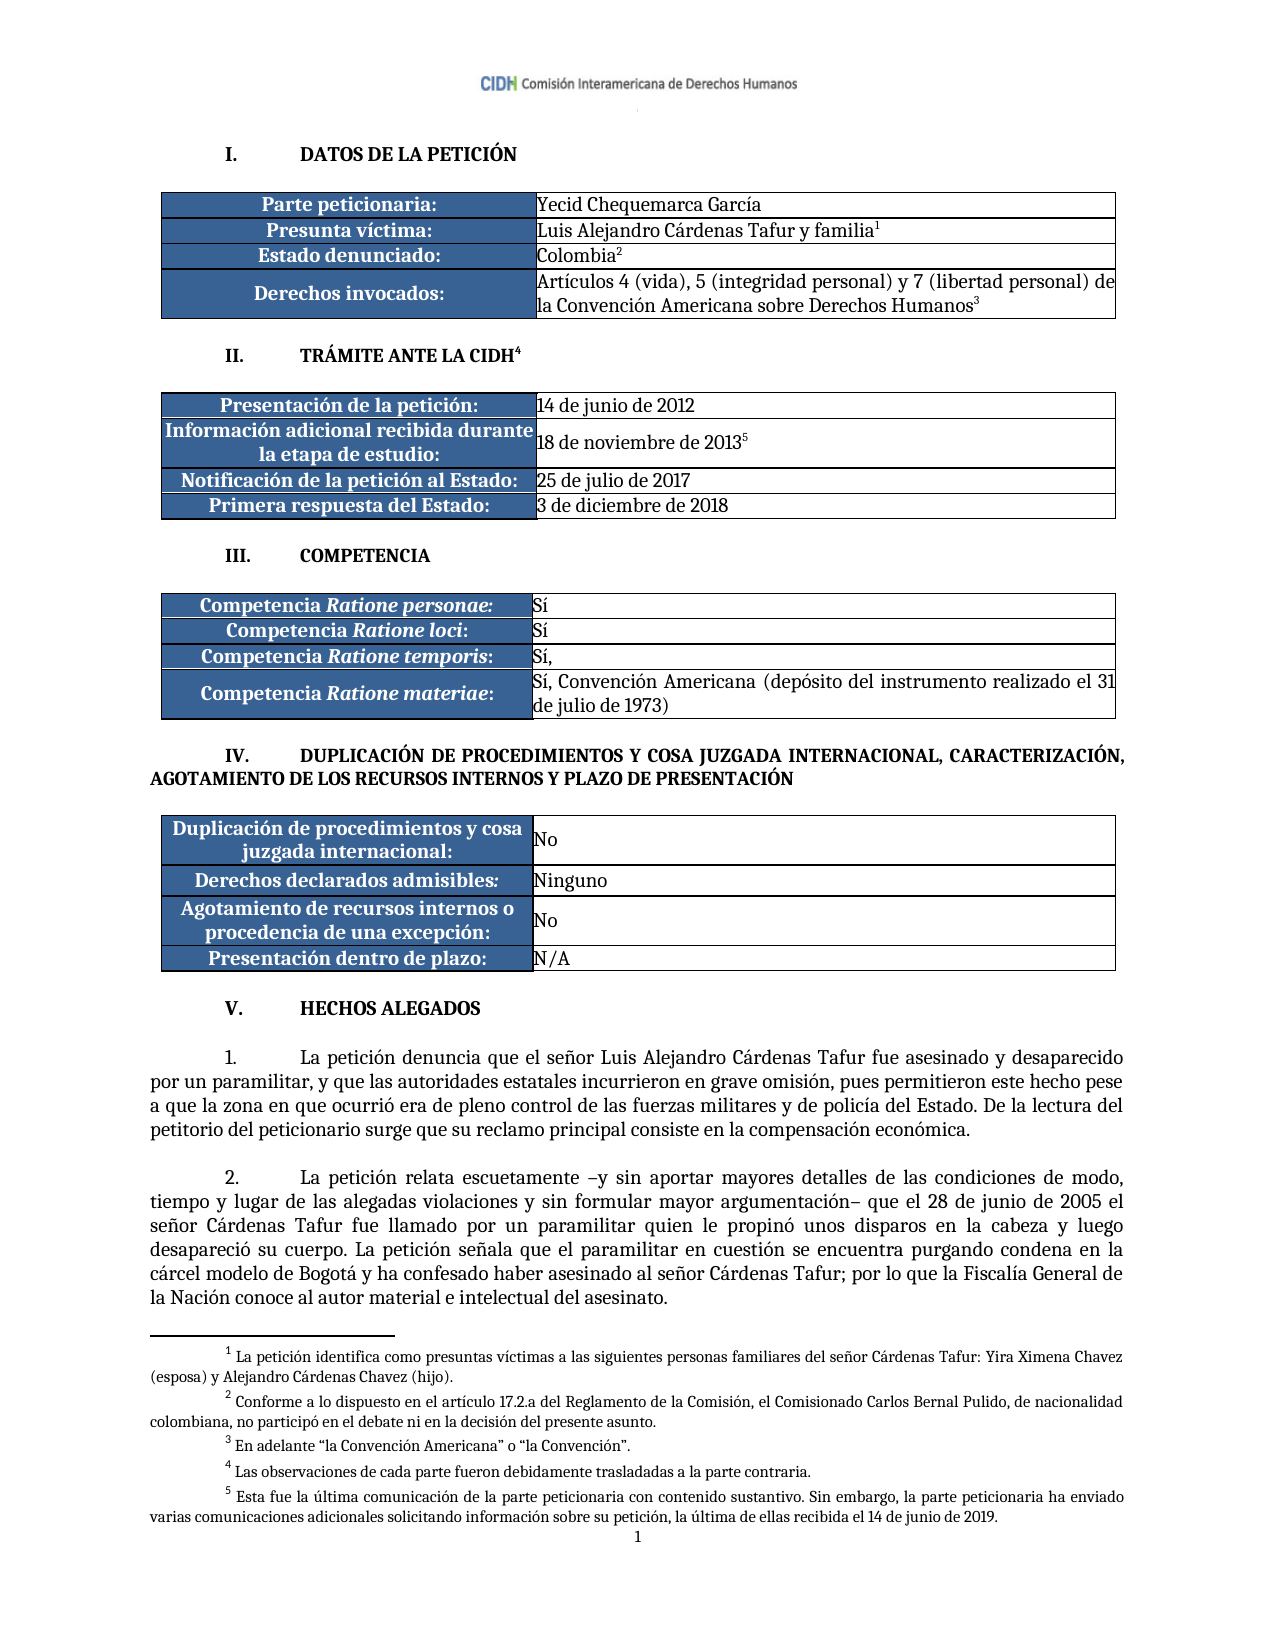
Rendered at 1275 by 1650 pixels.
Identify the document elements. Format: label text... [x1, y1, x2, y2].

table_cell Notificación de la petición al Estado: [162, 469, 536, 492]
table_cell Derechos invocados: [162, 270, 536, 318]
picture [475, 75, 800, 93]
table_cell 18 de noviembre de 2013 [537, 419, 1115, 467]
table_cell N/A [534, 946, 1115, 970]
table_cell Primera respuesta del Estado: [162, 494, 536, 518]
table_cell Competencia Ratione loci: [162, 619, 532, 643]
table_cell Colombia [537, 244, 1115, 268]
table_cell No [534, 897, 1115, 945]
table_cell Competencia Ratione materiae: [162, 670, 532, 718]
table_header Sí [533, 594, 1115, 617]
table_header Presentación de la petición: [162, 394, 536, 417]
table_cell Derechos declarados admisibles: [162, 866, 532, 895]
list La petición relata escuetamente –y sin aportar mayores detalles de las condiciones de modo, tiempo y lugar de las alegadas violaciones y sin formular mayor argumentación– que el 28 de junio de 2005 el señor Cárdenas Tafur fue llamado por un paramilitar quien le propinó unos disparos en la cabeza y luego desapareció su cuerpo. La petición señala que el paramilitar en cuestión se encuentra purgando condena en la cárcel modelo de Bogotá y ha confesado haber asesinado al señor Cárdenas Tafur; por lo que la Fiscalía General de la Nación conoce al autor material e intelectual del asesinato. [150, 1166, 1125, 1309]
table_header No [534, 816, 1115, 864]
list La petición denuncia que el señor Luis Alejandro Cárdenas Tafur fue asesinado y desaparecido por un paramilitar, y que las autoridades estatales incurrieron en grave omisión, pues permitieron este hecho pese a que la zona en que ocurrió era de pleno control de las fuerzas militares y de policía del Estado. De la lectura del petitorio del peticionario surge que su reclamo principal consiste en la compensación económica. [150, 1046, 1125, 1142]
text I. DATOS DE LA PETICIÓN [150, 143, 1125, 167]
table_header 14 de junio de 2012 [537, 393, 1115, 417]
table_header Yecid Chequemarca García [537, 193, 1115, 217]
table_cell Ninguno [534, 866, 1115, 895]
text IV. DUPLICACIÓN DE PROCEDIMIENTOS Y COSA JUZGADA INTERNACIONAL, CARACTERIZACIÓN, AGOTAMIENTO DE LOS RECURSOS INTERNOS Y PLAZO DE PRESENTACIÓN [150, 744, 1125, 790]
table_header Competencia Ratione personae: [162, 594, 532, 617]
text V. HECHOS ALEGADOS [150, 997, 1125, 1021]
table_cell Agotamiento de recursos internos o procedencia de una excepción: [162, 897, 532, 945]
table_cell Artículos 4 (vida), 5 (integridad personal) y 7 (libertad personal) de la Convención Americana sobre Derechos Humanos [537, 270, 1115, 318]
table_cell Estado denunciado: [162, 244, 536, 268]
table_cell Información adicional recibida durante la etapa de estudio: [162, 419, 536, 467]
table_cell 25 de julio de 2017 [537, 469, 1115, 492]
table_cell Luis Alejandro Cárdenas Tafur y familia [537, 219, 1115, 243]
table_cell 3 de diciembre de 2018 [537, 494, 1115, 518]
table_cell Sí, Convención Americana (depósito del instrumento realizado el 31 de julio de 1973) [533, 670, 1115, 718]
table_cell Presentación dentro de plazo: [162, 946, 532, 970]
table_header Parte peticionaria: [162, 193, 536, 217]
table_cell Sí [533, 619, 1115, 643]
text III. COMPETENCIA [150, 544, 1125, 567]
table_cell : [162, 219, 536, 243]
table_cell Competencia Ratione temporis: [162, 645, 532, 668]
table_header Duplicación de procedimientos y cosa juzgada internacional: [162, 816, 532, 864]
table_cell Sí, [533, 645, 1115, 668]
text II. TRÁMITE ANTE LA CIDH [150, 344, 1125, 367]
